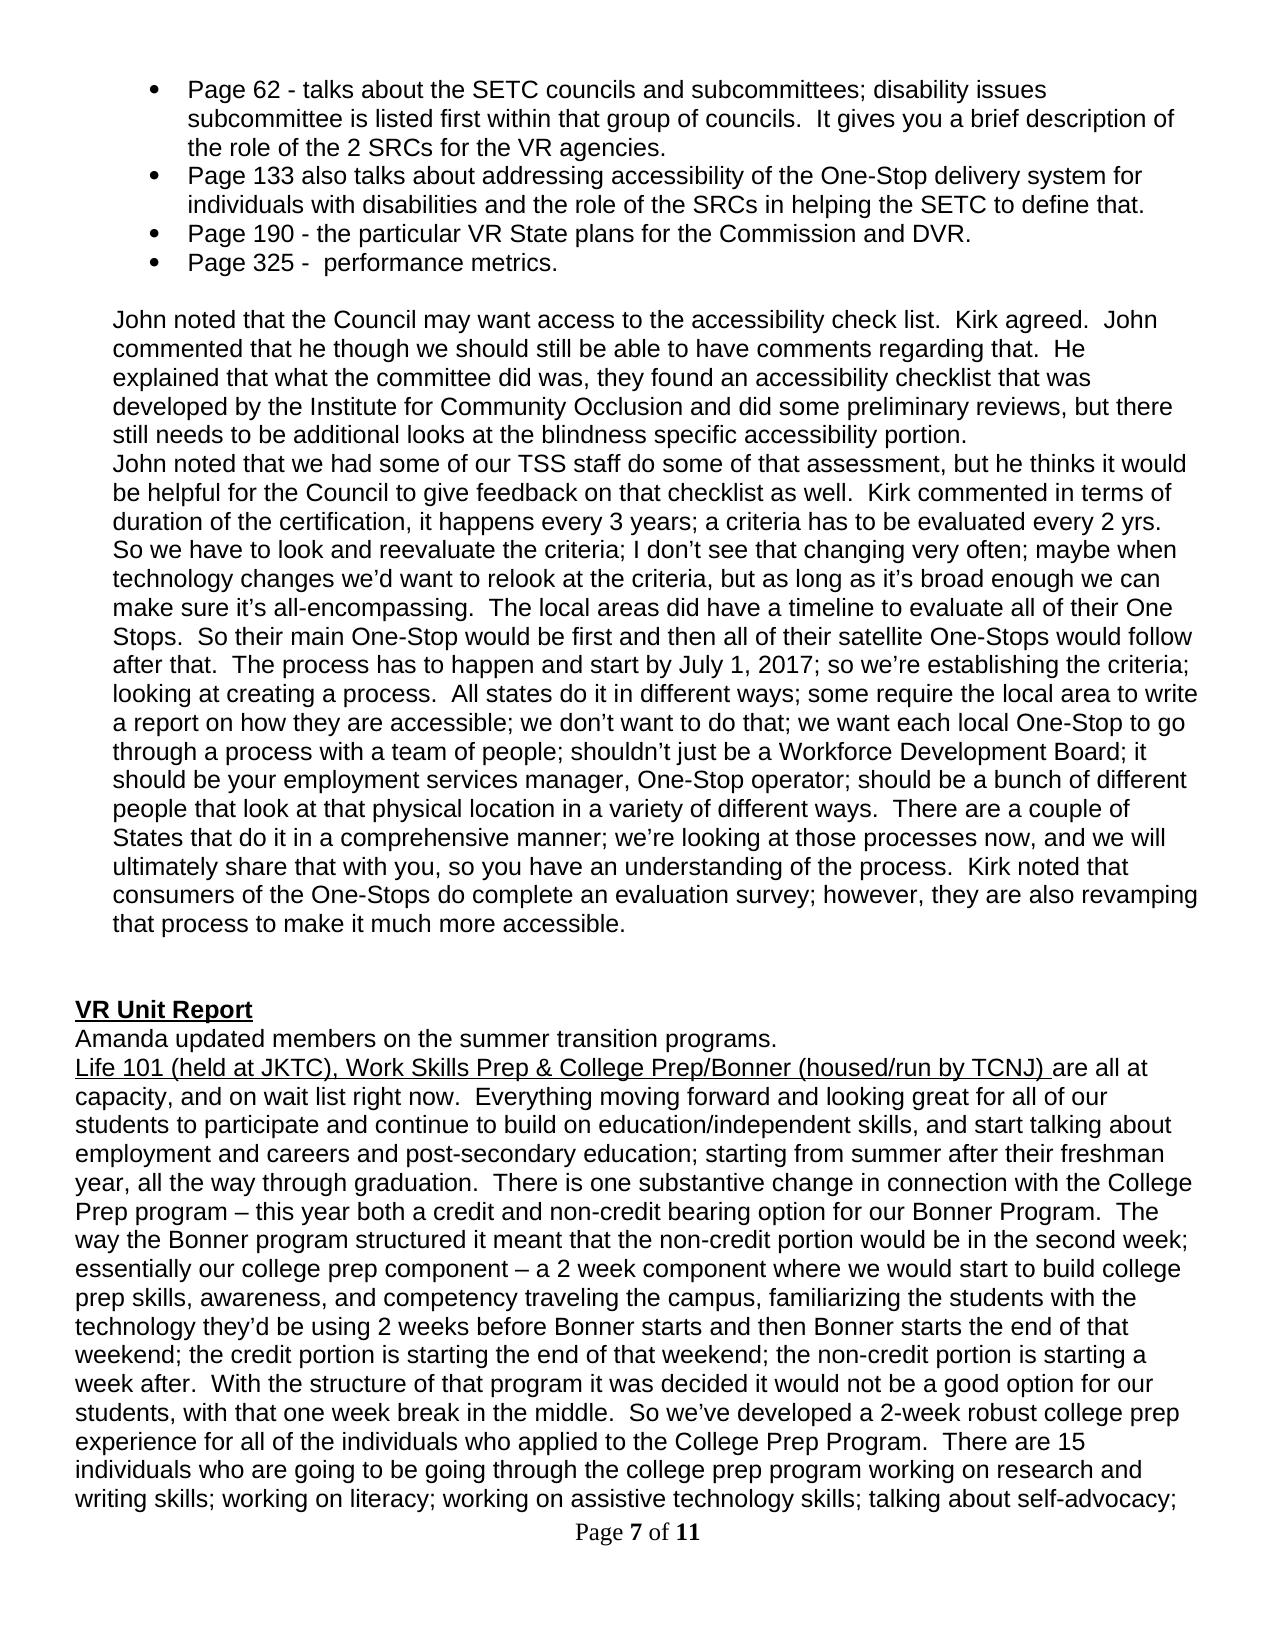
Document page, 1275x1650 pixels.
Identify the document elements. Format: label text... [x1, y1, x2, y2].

text Amanda updated members on the summer transition programs. [75, 1024, 1200, 1053]
list Page 62 - talks about the SETC councils and subcommittees; disability issues subcommittee is listed first within that group of councils. It gives you a brief description of the role of the 2 SRCs for the VR agencies. [150, 75, 1200, 161]
text VR Unit Report [75, 995, 1200, 1024]
list Page 190 - the particular VR State plans for the Commission and DVR. [150, 219, 1200, 248]
text John noted that the Council may want access to the accessibility check list. Kirk agreed. John commented that he though we should still be able to have comments regarding that. He explained that what the committee did was, they found an accessibility checklist that was developed by the Institute for Community Occlusion and did some preliminary reviews, but there still needs to be additional looks at the blindness specific accessibility portion. John noted that we had some of our TSS staff do some of that assessment, but he thinks it would be helpful for the Council to give feedback on that checklist as well. Kirk commented in terms of duration of the certification, it happens every 3 years; a criteria has to be evaluated every 2 yrs. So we have to look and reevaluate the criteria; I don’t see that changing very often; maybe when technology changes we’d want to relook at the criteria, but as long as it’s broad enough we can make sure it’s all-encompassing. The local areas did have a timeline to evaluate all of their One Stops. So their main One-Stop would be first and then all of their satellite One-Stops would follow after that. The process has to happen and start by July 1, 2017; so we’re establishing the criteria; looking at creating a process. All states do it in different ways; some require the local area to write a report on how they are accessible; we don’t want to do that; we want each local One-Stop to go through a process with a team of people; shouldn’t just be a Workforce Development Board; it should be your employment services manager, One-Stop operator; should be a bunch of different people that look at that physical location in a variety of different ways. There are a couple of States that do it in a comprehensive manner; we’re looking at those processes now, and we will ultimately share that with you, so you have an understanding of the process. Kirk noted that consumers of the One-Stops do complete an evaluation survey; however, they are also revamping that process to make it much more accessible. [112, 305, 1200, 938]
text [75, 1053, 1200, 1513]
list Page 133 also talks about addressing accessibility of the One-Stop delivery system for individuals with disabilities and the role of the SRCs in helping the SETC to define that. [150, 161, 1200, 219]
list Page 325 - performance metrics. [150, 248, 1200, 277]
